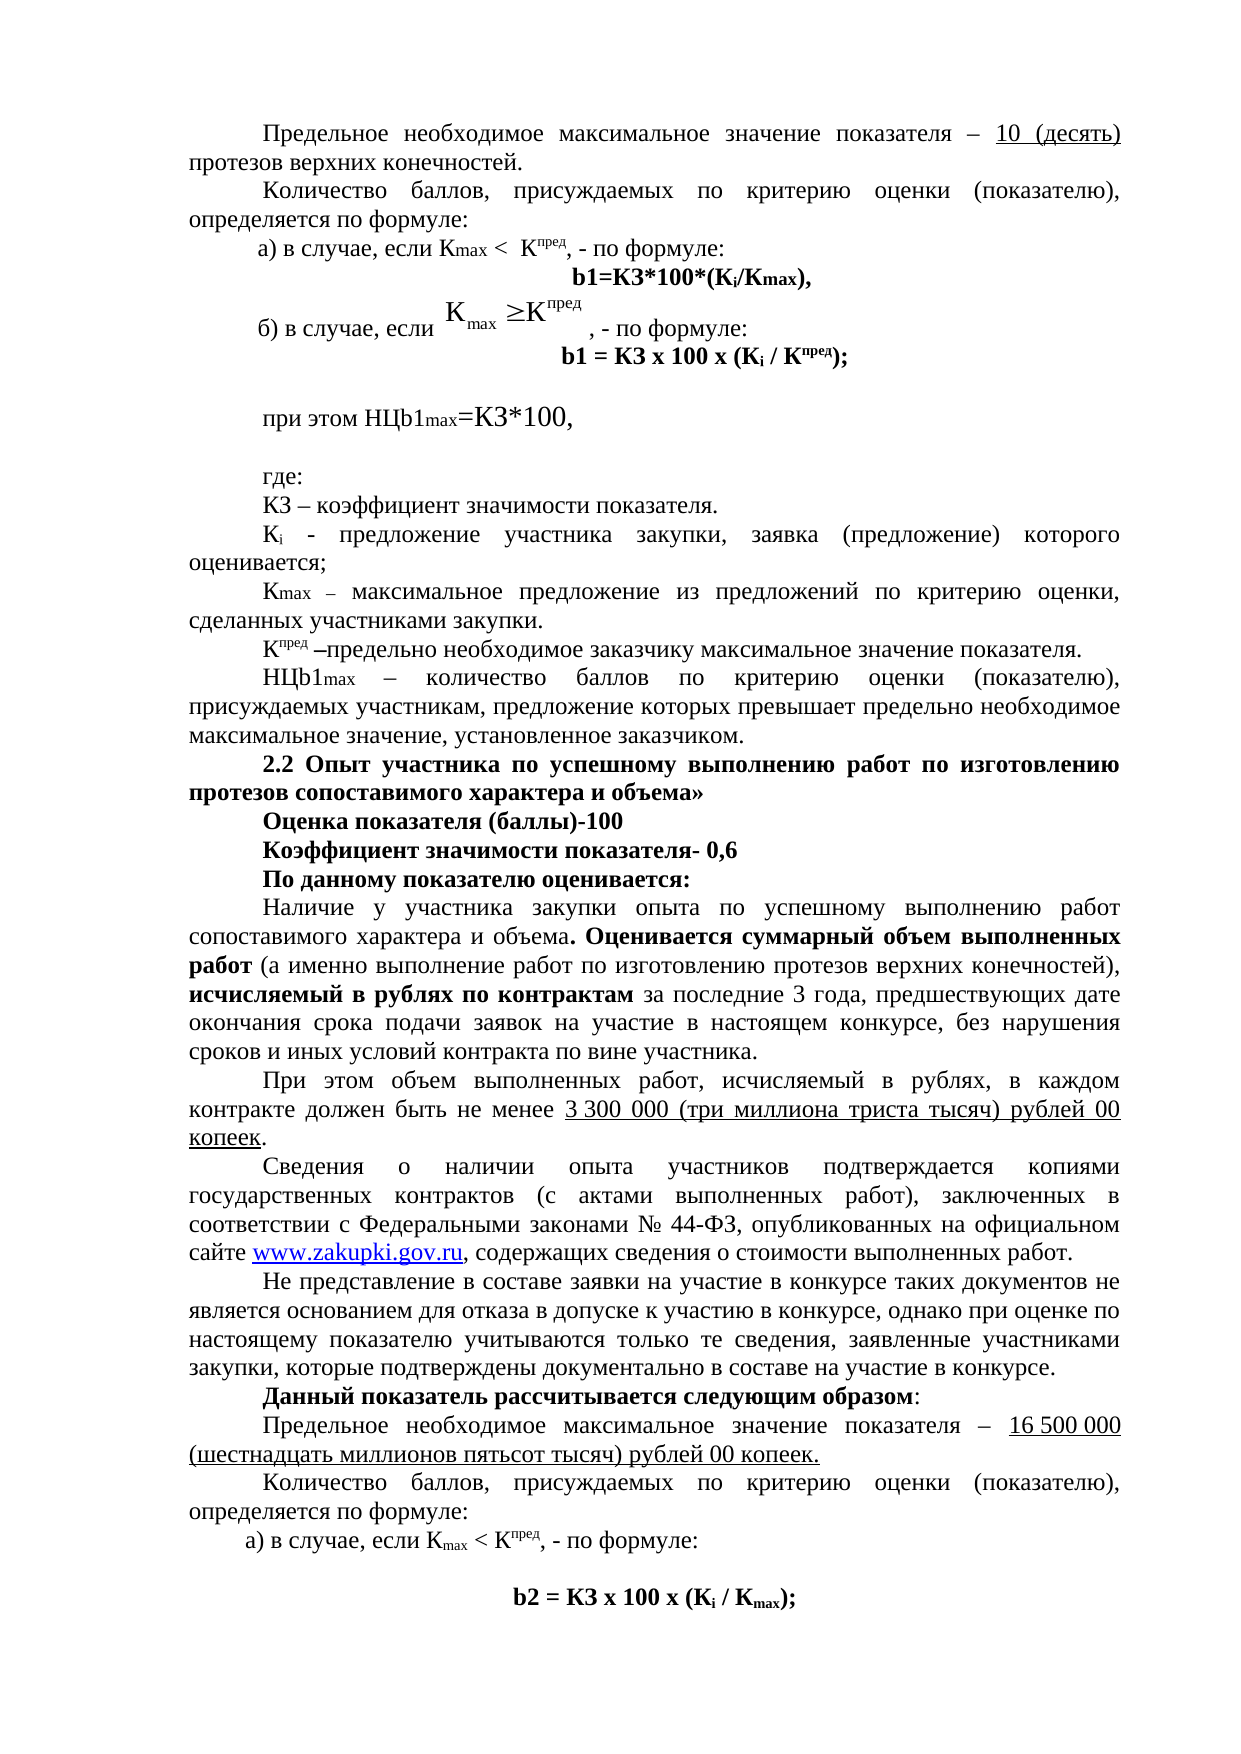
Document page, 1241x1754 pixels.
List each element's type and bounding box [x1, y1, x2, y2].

table_header [177, 118, 1132, 1611]
